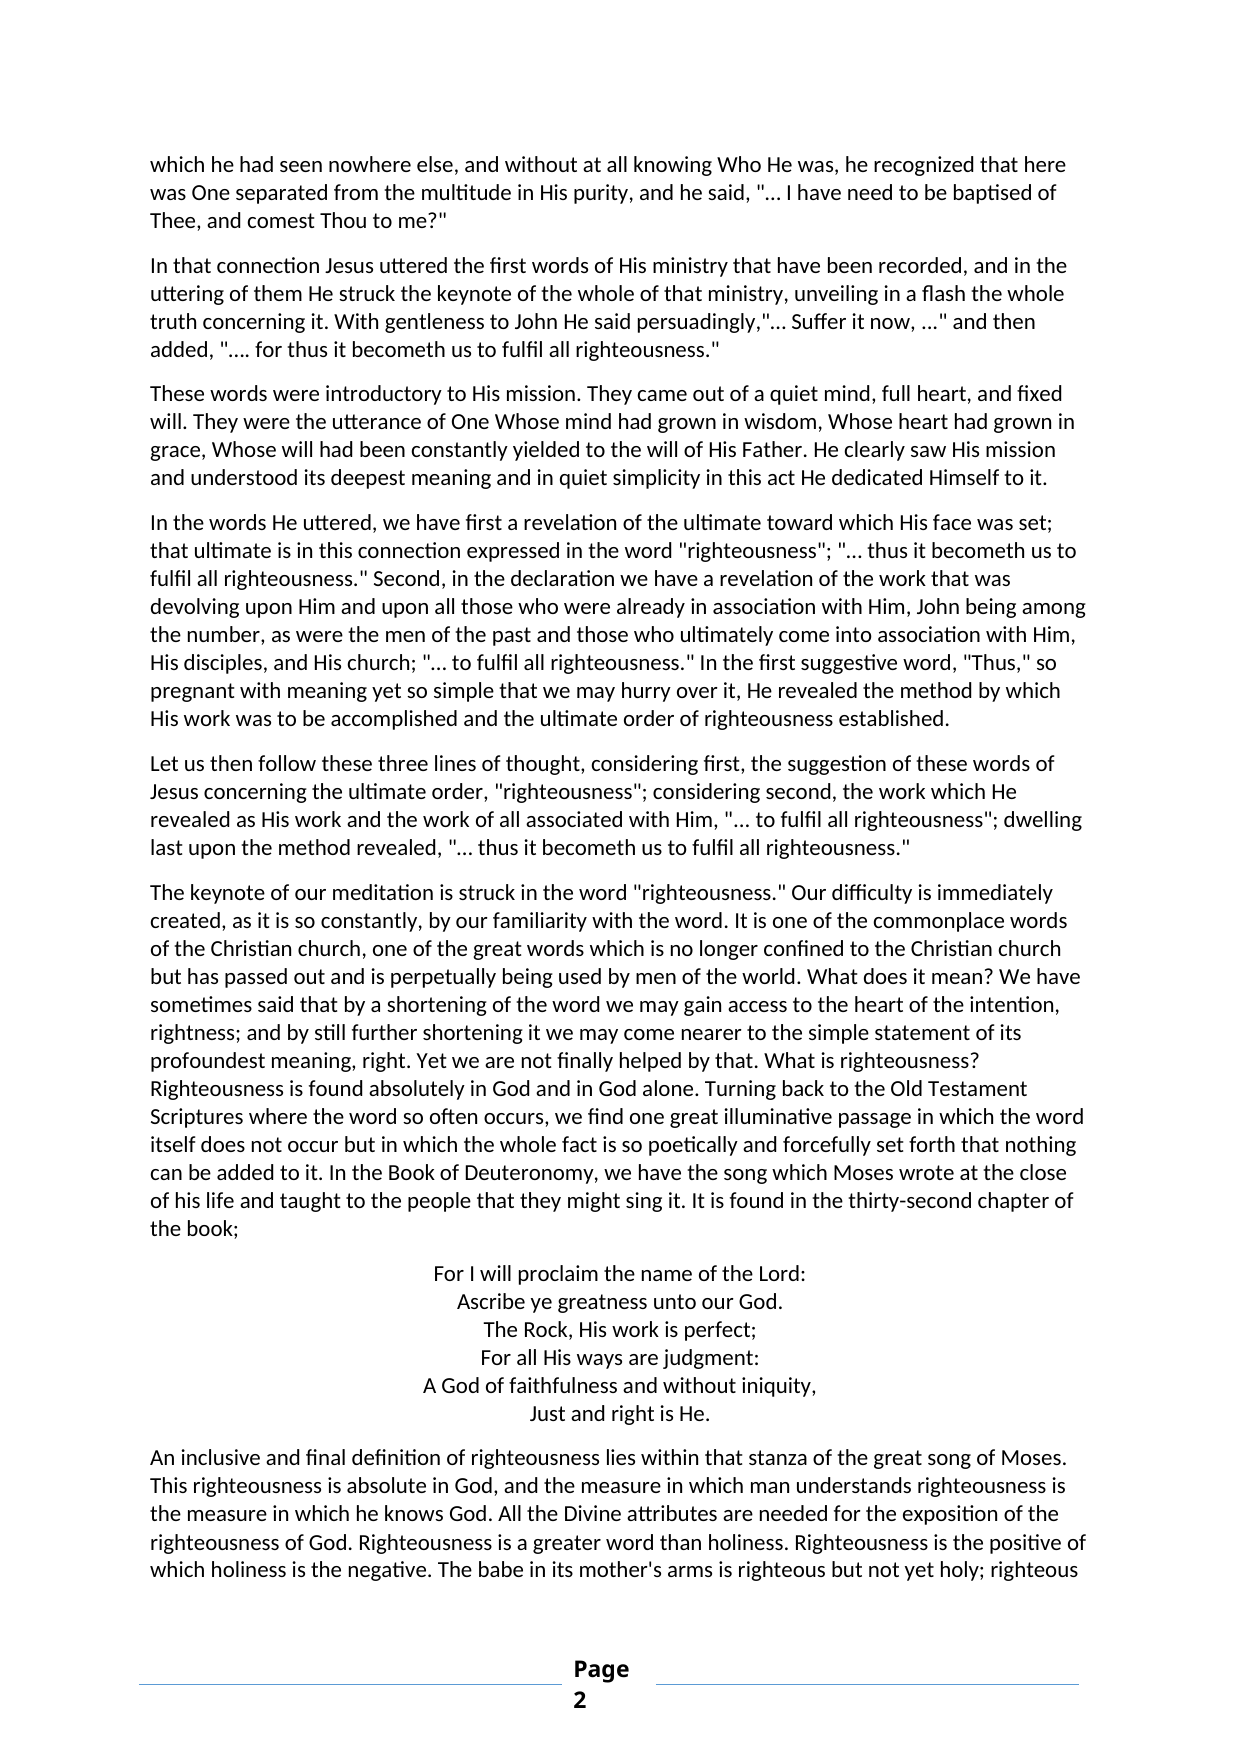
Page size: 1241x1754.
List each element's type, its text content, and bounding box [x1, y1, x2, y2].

text In the words He uttered, we have first a revelation of the ultimate toward which His face was set; that ultimate is in this connection expressed in the word "righteousness"; "… thus it becometh us to fulfil all righteousness." Second, in the declaration we have a revelation of the work that was devolving upon Him and upon all those who were already in association with Him, John being among the number, as were the men of the past and those who ultimately come into association with Him, His disciples, and His church; "… to fulfil all righteousness." In the first suggestive word, "Thus," so pregnant with meaning yet so simple that we may hurry over it, He revealed the method by which His work was to be accomplished and the ultimate order of righteousness established. [150, 508, 1090, 732]
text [150, 1443, 1090, 1584]
text For all His ways are judgment: [150, 1343, 1090, 1371]
text Let us then follow these three lines of thought, considering first, the suggestion of these words of Jesus concerning the ultimate order, "righteousness"; considering second, the work which He revealed as His work and the work of all associated with Him, "... to fulfil all righteousness"; dwelling last upon the method revealed, "… thus it becometh us to fulfil all righteousness." [150, 749, 1090, 861]
text These words were introductory to His mission. They came out of a quiet mind, full heart, and fixed will. They were the utterance of One Whose mind had grown in wisdom, Whose heart had grown in grace, Whose will had been constantly yielded to the will of His Father. He clearly saw His mission and understood its deepest meaning and in quiet simplicity in this act He dedicated Himself to it. [150, 379, 1090, 492]
text The keynote of our meditation is struck in the word "righteousness." Our difficulty is immediately created, as it is so constantly, by our familiarity with the word. It is one of the commonplace words of the Christian church, one of the great words which is no longer confined to the Christian church but has passed out and is perpetually being used by men of the world. What does it mean? We have sometimes said that by a shortening of the word we may gain access to the heart of the intention, rightness; and by still further shortening it we may come nearer to the simple statement of its profoundest meaning, right. Yet we are not finally helped by that. What is righteousness? Righteousness is found absolutely in God and in God alone. Turning back to the Old Testament Scriptures where the word so often occurs, we find one great illuminative passage in which the word itself does not occur but in which the whole fact is so poetically and forcefully set forth that nothing can be added to it. In the Book of Deuteronomy, we have the song which Moses wrote at the close of his life and taught to the people that they might sing it. It is found in the thirty-second chapter of the book; [150, 878, 1090, 1242]
text Ascribe ye greatness unto our God. [150, 1287, 1090, 1315]
text For I will proclaim the name of the Lord: [150, 1259, 1090, 1287]
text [150, 150, 1090, 234]
text The Rock, His work is perfect; [150, 1315, 1090, 1343]
text In that connection Jesus uttered the first words of His ministry that have been recorded, and in the uttering of them He struck the keynote of the whole of that ministry, unveiling in a flash the whole truth concerning it. With gentleness to John He said persuadingly,"… Suffer it now, ..." and then added, "…. for thus it becometh us to fulfil all righteousness." [150, 251, 1090, 363]
text Just and right is He. [150, 1399, 1090, 1427]
text A God of faithfulness and without iniquity, [150, 1371, 1090, 1399]
